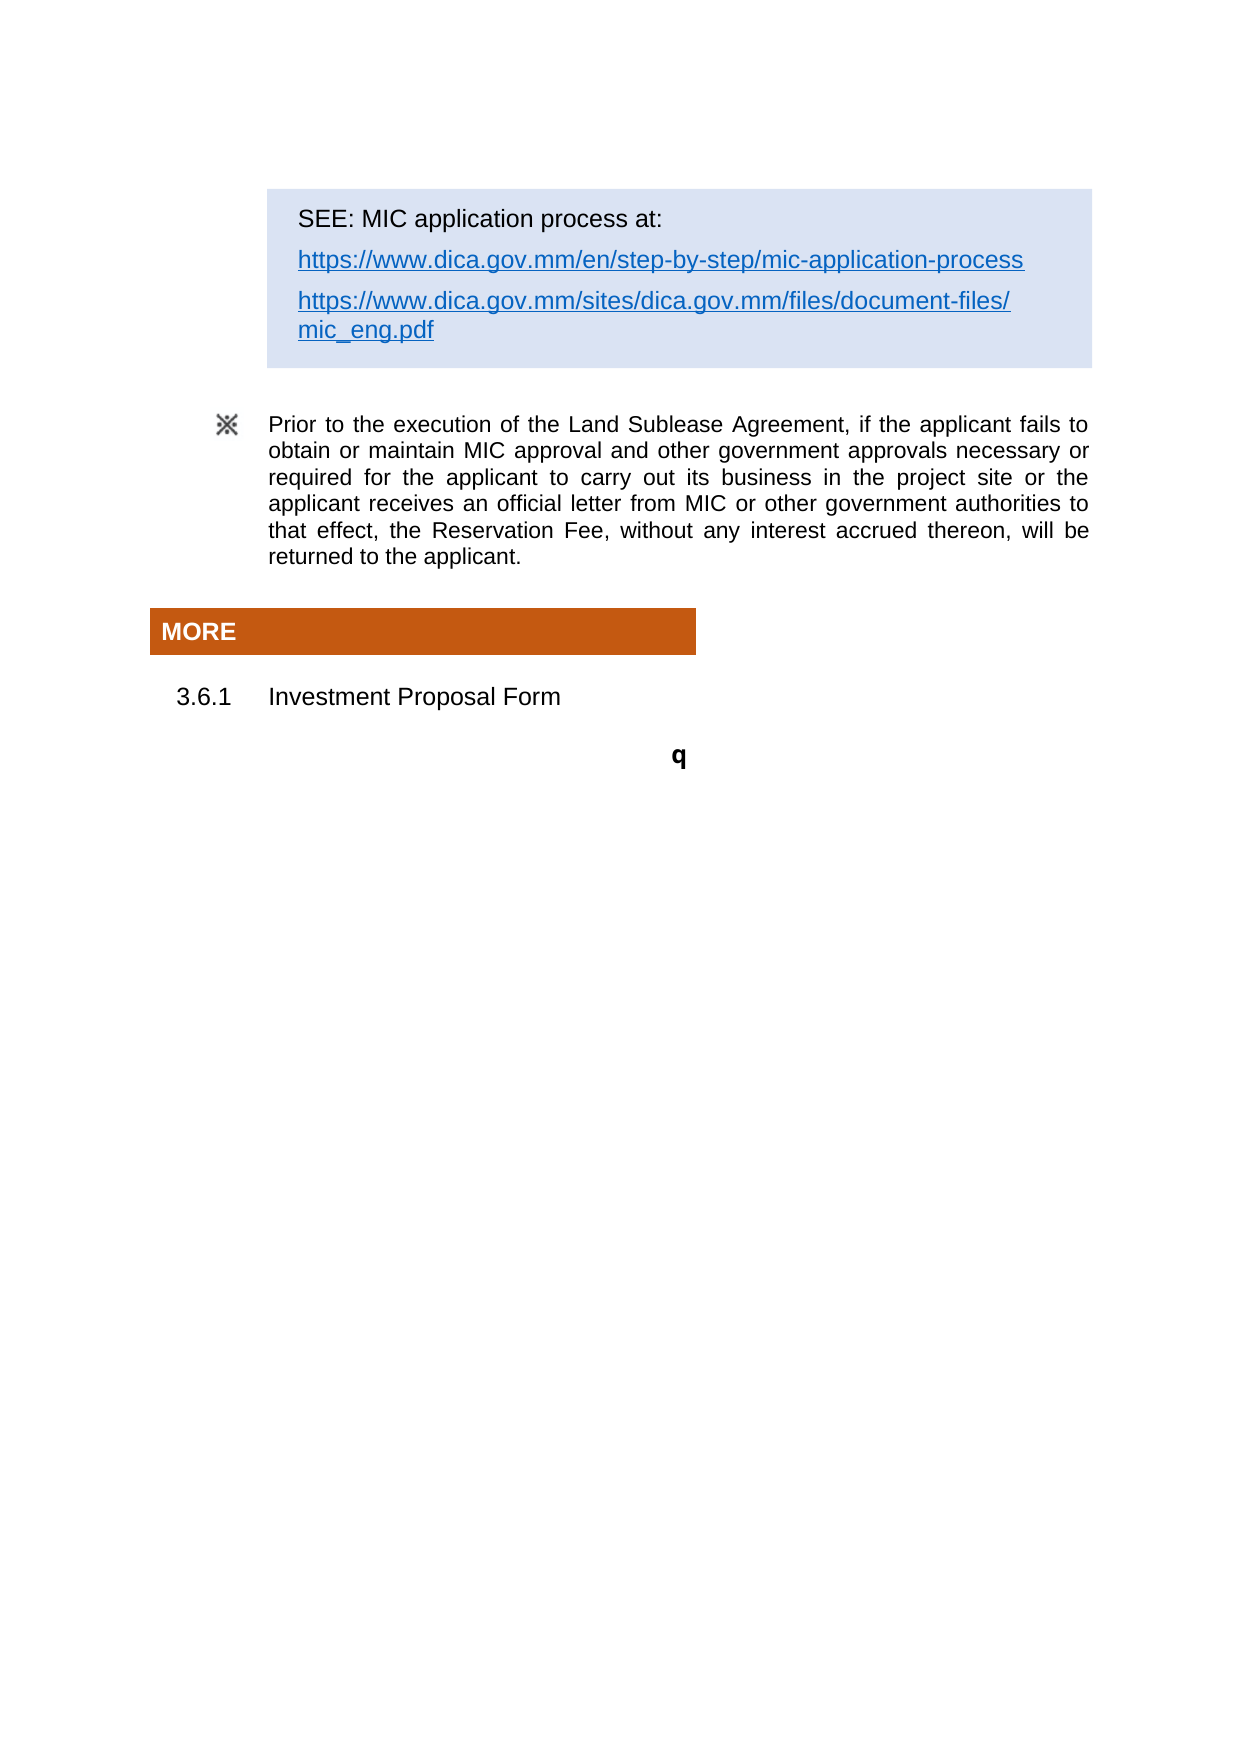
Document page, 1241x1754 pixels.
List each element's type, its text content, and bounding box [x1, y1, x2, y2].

picture [210, 407, 244, 441]
text 3.6.1 Investment Proposal Form [150, 682, 1090, 711]
text q [268, 737, 1090, 771]
text https://www.dica.gov.mm/sites/dica.gov.mm/files/document-files/mic_eng.pdf [298, 286, 1090, 343]
text SEE: MIC application process at: [268, 203, 1090, 232]
text Prior to the execution of the Land Sublease Agreement, if the applicant fails to obtain or maintain MIC approval and other government approvals necessary or required for the applicant to carry out its business in the project site or the applicant receives an official letter from MIC or other government authorities to that effect, the Reservation Fee, without any interest accrued thereon, will be returned to the applicant. [268, 411, 1090, 569]
text https://www.dica.gov.mm/en/step-by-step/mic-application-process [268, 245, 1090, 273]
table_header MORE [150, 608, 696, 655]
